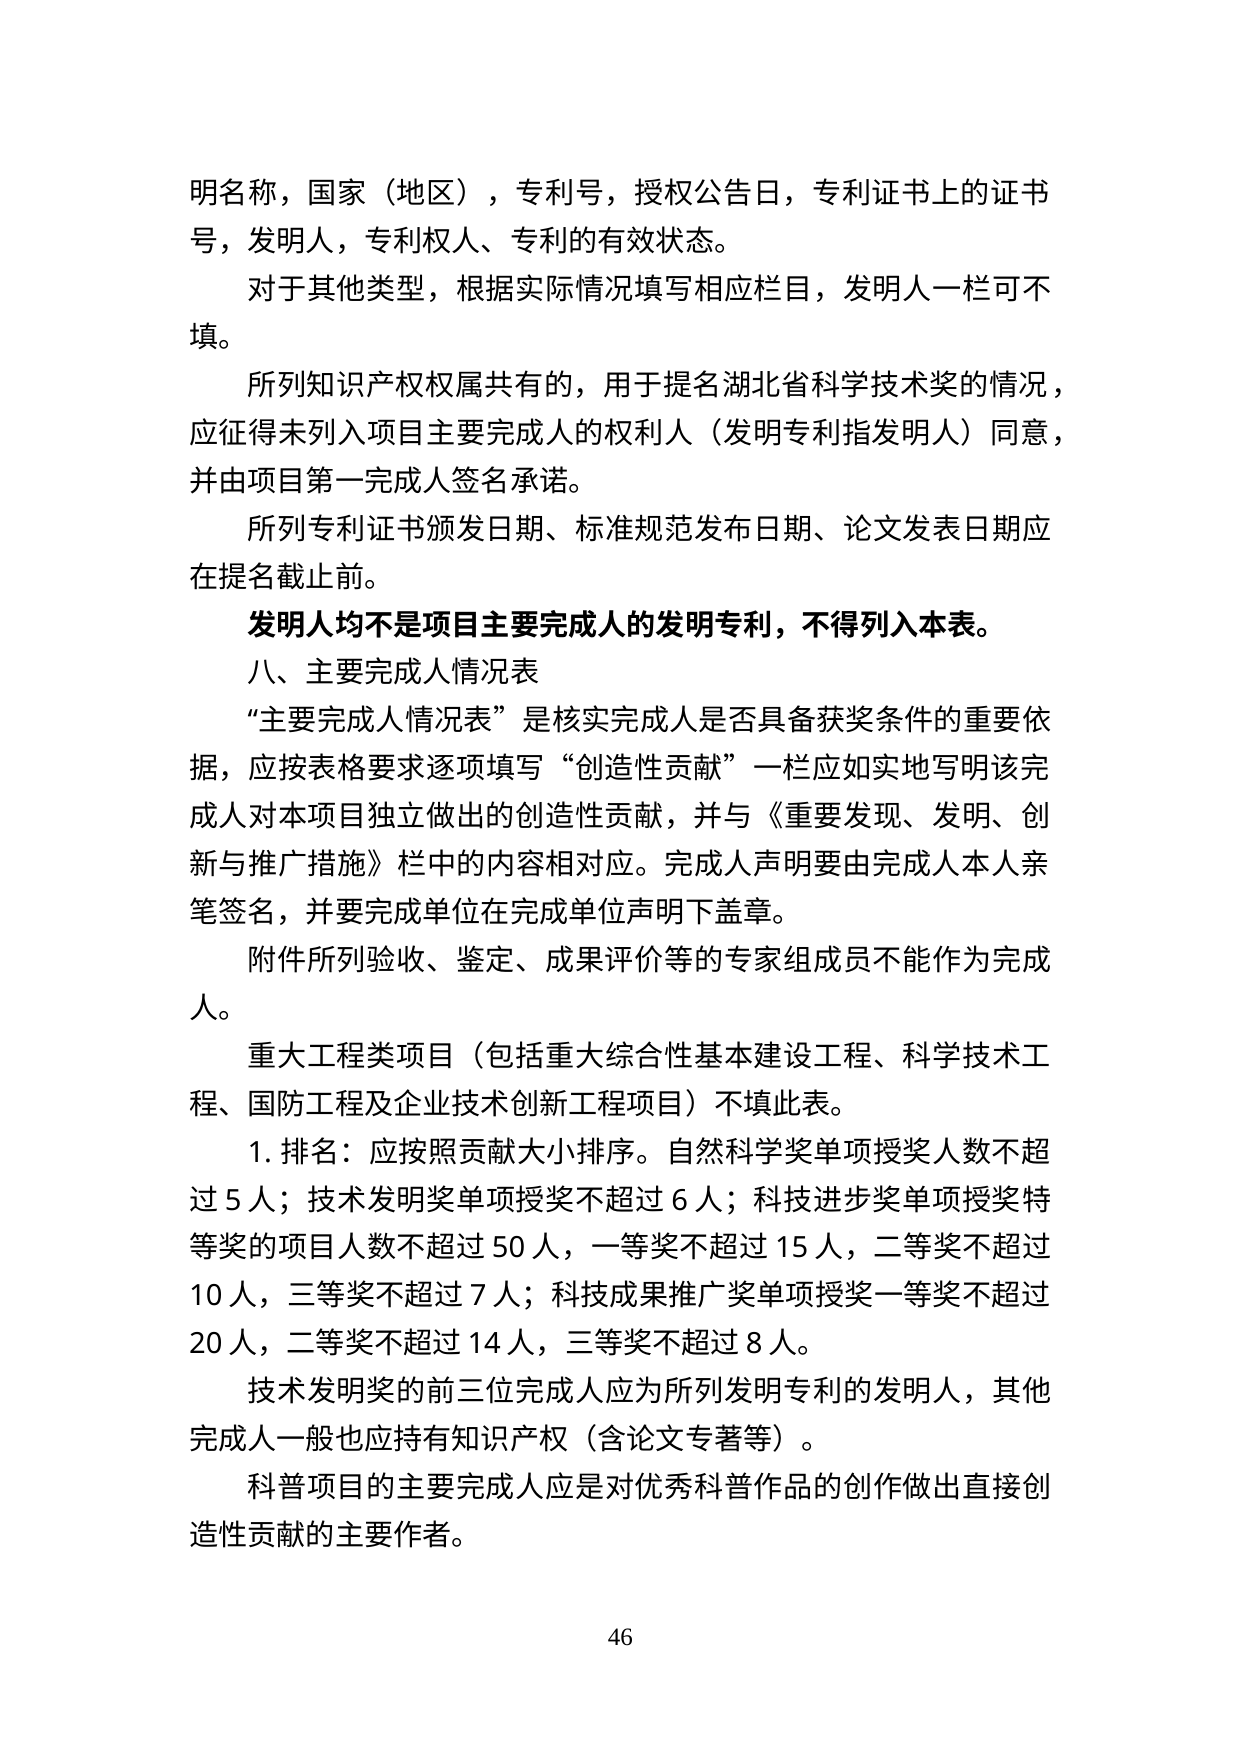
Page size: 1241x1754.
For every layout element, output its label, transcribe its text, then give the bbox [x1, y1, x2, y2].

text “主要完成人情况表”是核实完成人是否具备获奖条件的重要依据，应按表格要求逐项填写“创造性贡献”一栏应如实地写明该完成人对本项目独立做出的创造性贡献，并与《重要发现、发明、创新与推广措施》栏中的内容相对应。完成人声明要由完成人本人亲笔签名，并要完成单位在完成单位声明下盖章。 [189, 692, 1051, 932]
text 重大工程类项目（包括重大综合性基本建设工程、科学技术工程、国防工程及企业技术创新工程项目）不填此表。 [189, 1028, 1051, 1124]
text 附件所列验收、鉴定、成果评价等的专家组成员不能作为完成人。 [189, 932, 1051, 1028]
text 技术发明奖的前三位完成人应为所列发明专利的发明人，其他完成人一般也应持有知识产权（含论文专著等）。 [189, 1363, 1051, 1459]
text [189, 165, 1051, 261]
text 科普项目的主要完成人应是对优秀科普作品的创作做出直接创造性贡献的主要作者。 [189, 1459, 1051, 1555]
text 八、主要完成人情况表 [189, 644, 1051, 692]
text 发明人均不是项目主要完成人的发明专利，不得列入本表。 [189, 597, 1051, 644]
text 1. 排名：应按照贡献大小排序。自然科学奖单项授奖人数不超过5人；技术发明奖单项授奖不超过6人；科技进步奖单项授奖特等奖的项目人数不超过50人，一等奖不超过15人，二等奖不超过10人，三等奖不超过7人；科技成果推广奖单项授奖一等奖不超过20人，二等奖不超过14人，三等奖不超过8人。 [189, 1124, 1051, 1363]
text 所列知识产权权属共有的，用于提名湖北省科学技术奖的情况，应征得未列入项目主要完成人的权利人（发明专利指发明人）同意，并由项目第一完成人签名承诺。 [189, 357, 1051, 501]
text 所列专利证书颁发日期、标准规范发布日期、论文发表日期应在提名截止前。 [189, 501, 1051, 597]
text 对于其他类型，根据实际情况填写相应栏目，发明人一栏可不填。 [189, 261, 1051, 357]
